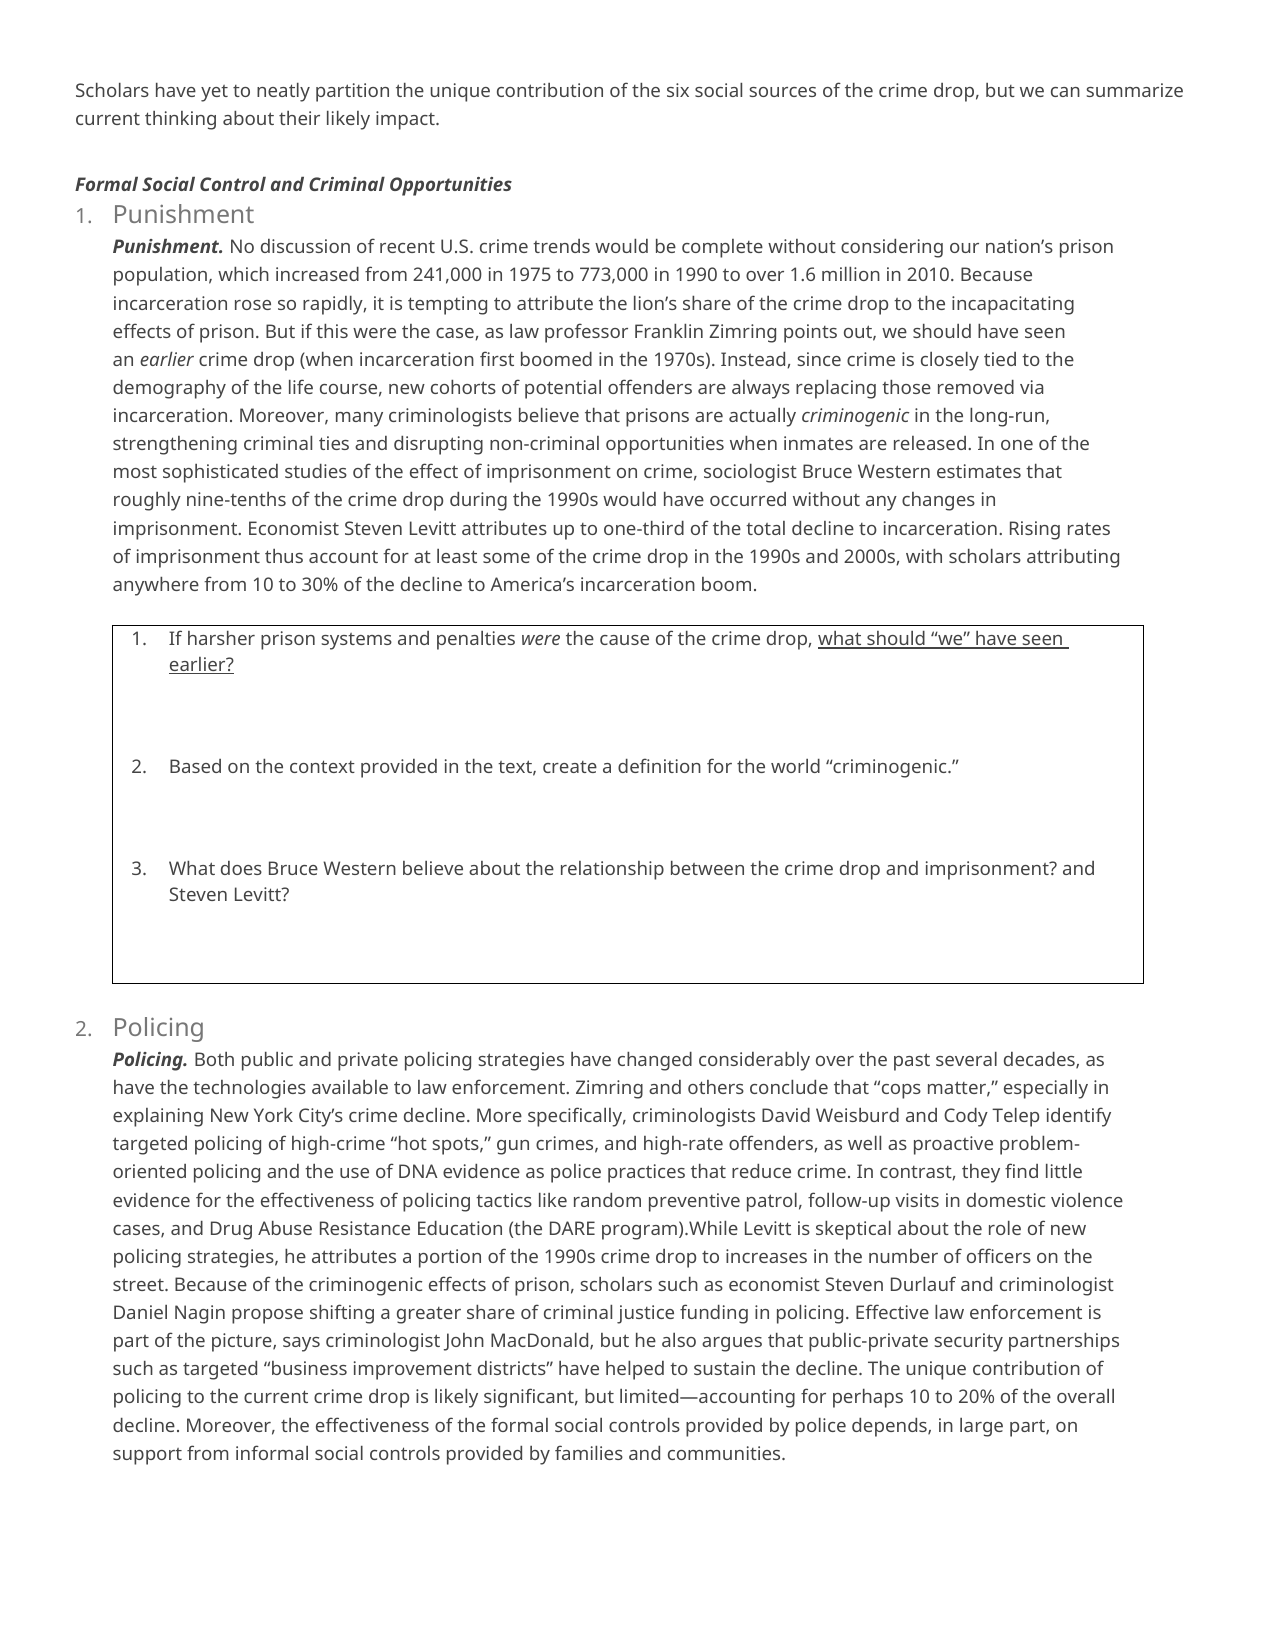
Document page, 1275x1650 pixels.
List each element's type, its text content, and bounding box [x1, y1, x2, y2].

list Policing [75, 1009, 1125, 1044]
table_header If harsher prison systems and penalties were the cause of the crime drop, what should “we” have seen earlier? Based on the context provided in the text, create a definition for the world “criminogenic.” What does Bruce Western believe about the relationship between the crime drop and imprisonment? and Steven Levitt? [113, 626, 1143, 983]
text Formal Social Control and Criminal Opportunities [75, 169, 1200, 197]
text Punishment. No discussion of recent U.S. crime trends would be complete without considering our nation’s prison population, which increased from 241,000 in 1975 to 773,000 in 1990 to over 1.6 million in 2010. Because incarceration rose so rapidly, it is tempting to attribute the lion’s share of the crime drop to the incapacitating effects of prison. But if this were the case, as law professor Franklin Zimring points out, we should have seen an earlier crime drop (when incarceration first boomed in the 1970s). Instead, since crime is closely tied to the demography of the life course, new cohorts of potential offenders are always replacing those removed via incarceration. Moreover, many criminologists believe that prisons are actually criminogenic in the long-run, strengthening criminal ties and disrupting non-criminal opportunities when inmates are released. In one of the most sophisticated studies of the effect of imprisonment on crime, sociologist Bruce Western estimates that roughly nine-tenths of the crime drop during the 1990s would have occurred without any changes in imprisonment. Economist Steven Levitt attributes up to one-third of the total decline to incarceration. Rising rates of imprisonment thus account for at least some of the crime drop in the 1990s and 2000s, with scholars attributing anywhere from 10 to 30% of the decline to America’s incarceration boom. [112, 231, 1125, 597]
text Scholars have yet to neatly partition the unique contribution of the six social sources of the crime drop, but we can summarize current thinking about their likely impact. [75, 75, 1200, 131]
text Policing. Both public and private policing strategies have changed considerably over the past several decades, as have the technologies available to law enforcement. Zimring and others conclude that “cops matter,” especially in explaining New York City’s crime decline. More specifically, criminologists David Weisburd and Cody Telep identify targeted policing of high-crime “hot spots,” gun crimes, and high-rate offenders, as well as proactive problem-oriented policing and the use of DNA evidence as police practices that reduce crime. In contrast, they find little evidence for the effectiveness of policing tactics like random preventive patrol, follow-up visits in domestic violence cases, and Drug Abuse Resistance Education (the DARE program).While Levitt is skeptical about the role of new policing strategies, he attributes a portion of the 1990s crime drop to increases in the number of officers on the street. Because of the criminogenic effects of prison, scholars such as economist Steven Durlauf and criminologist Daniel Nagin propose shifting a greater share of criminal justice funding in policing. Effective law enforcement is part of the picture, says criminologist John MacDonald, but he also argues that public-private security partnerships such as targeted “business improvement districts” have helped to sustain the decline. The unique contribution of policing to the current crime drop is likely significant, but limited—accounting for perhaps 10 to 20% of the overall decline. Moreover, the effectiveness of the formal social controls provided by police depends, in large part, on support from informal social controls provided by families and communities. [112, 1044, 1125, 1466]
list Punishment [66, 197, 1125, 231]
